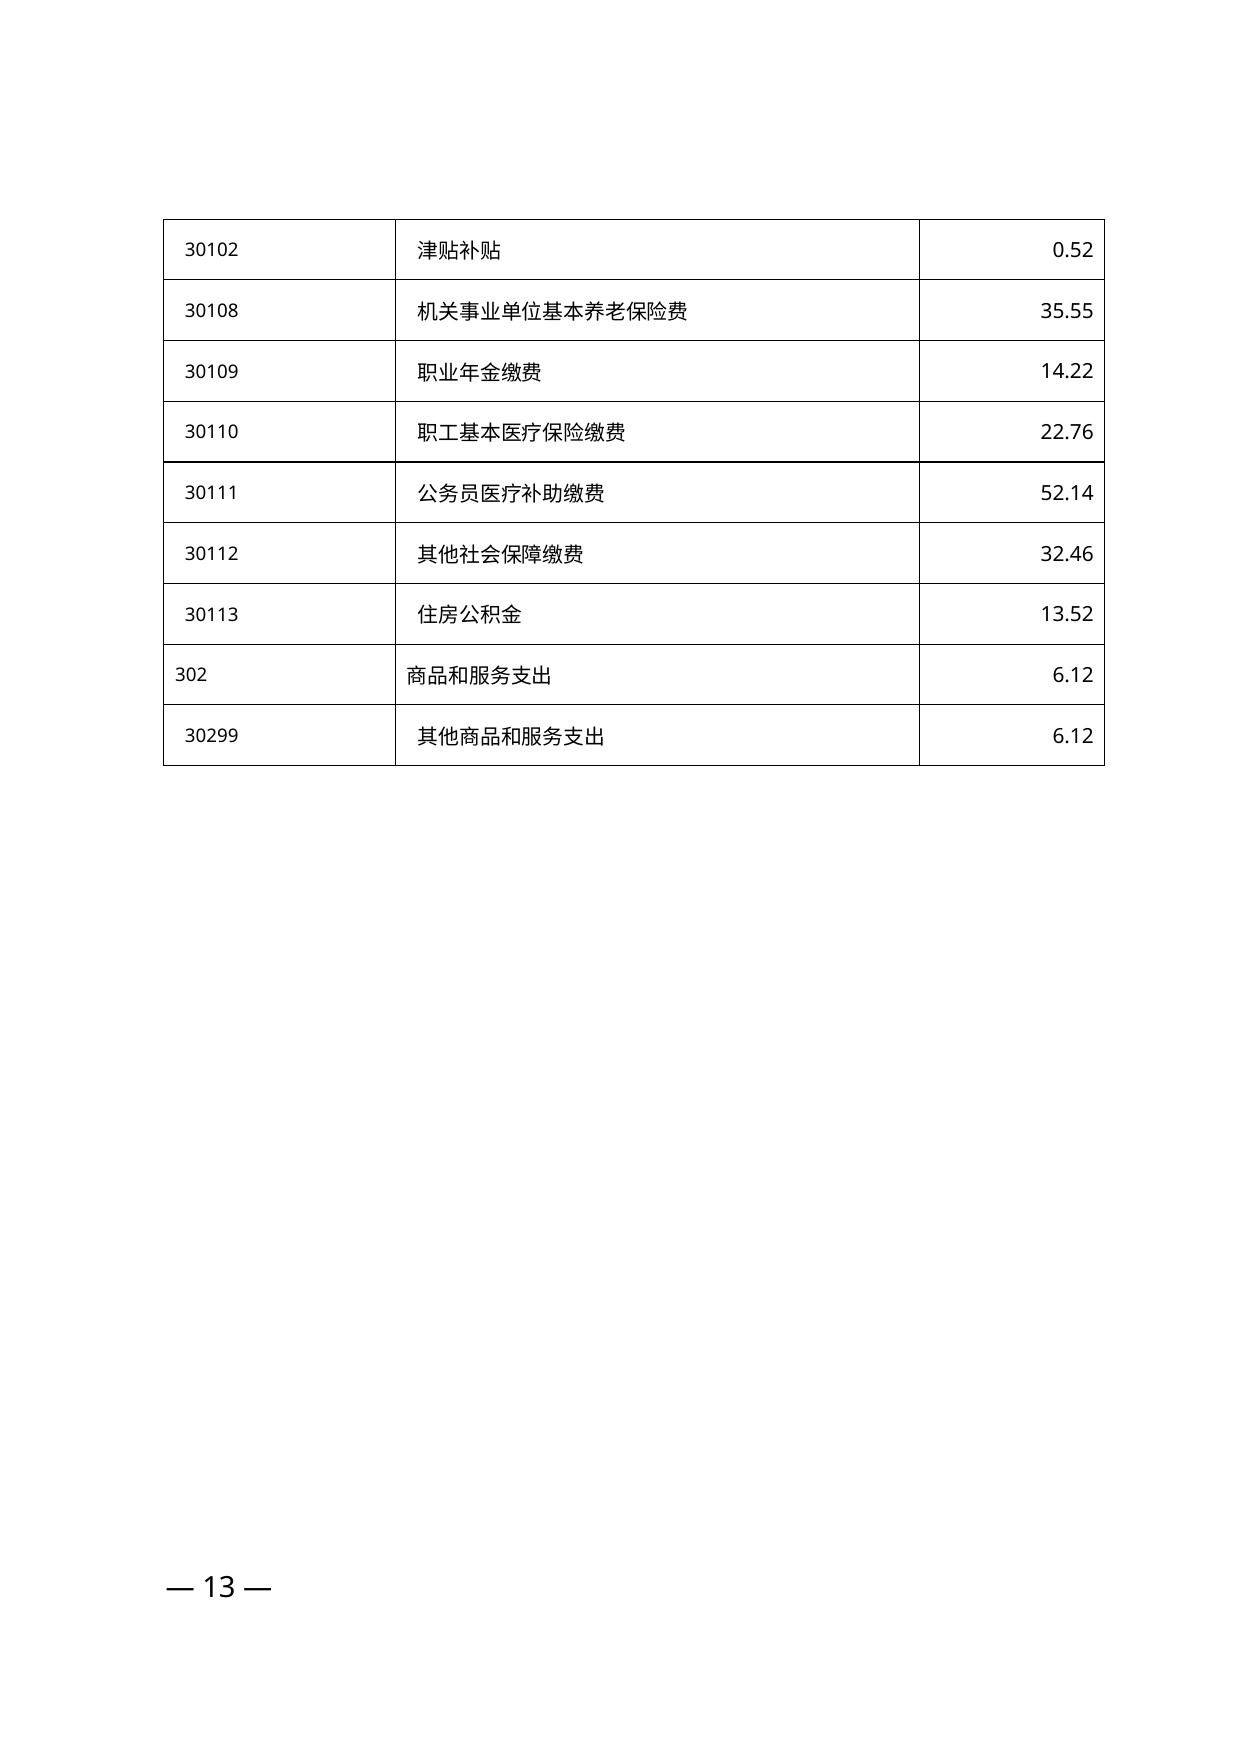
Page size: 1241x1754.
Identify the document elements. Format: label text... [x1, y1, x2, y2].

table_cell 22.76 [920, 402, 1104, 461]
table_cell 30112 [164, 523, 395, 583]
table_cell 30299 [164, 705, 395, 765]
table_cell 6.12 [920, 705, 1104, 765]
table_cell 32.46 [920, 523, 1104, 583]
table_cell 30102 [164, 220, 395, 279]
table_cell 机关事业单位基本养老保险费 [396, 280, 919, 340]
table_cell 30113 [164, 584, 395, 644]
table_cell 商品和服务支出 [396, 645, 919, 704]
table_cell 0.52 [920, 220, 1104, 279]
table_cell 职工基本医疗保险缴费 [396, 402, 919, 461]
table_cell 津贴补贴 [396, 220, 919, 279]
table_cell 其他社会保障缴费 [396, 523, 919, 583]
table_cell 其他商品和服务支出 [396, 705, 919, 765]
table_cell 35.55 [920, 280, 1104, 340]
table_cell 302 [164, 645, 395, 704]
table_cell 30110 [164, 402, 395, 461]
table_cell 52.14 [920, 463, 1104, 522]
table_cell 公务员医疗补助缴费 [396, 463, 919, 522]
table_cell 住房公积金 [396, 584, 919, 644]
table_cell 13.52 [920, 584, 1104, 644]
table_cell 6.12 [920, 645, 1104, 704]
table_cell 30109 [164, 341, 395, 401]
table_cell 14.22 [920, 341, 1104, 401]
table_cell 职业年金缴费 [396, 341, 919, 401]
table_cell 30108 [164, 280, 395, 340]
table_cell 30111 [164, 463, 395, 522]
